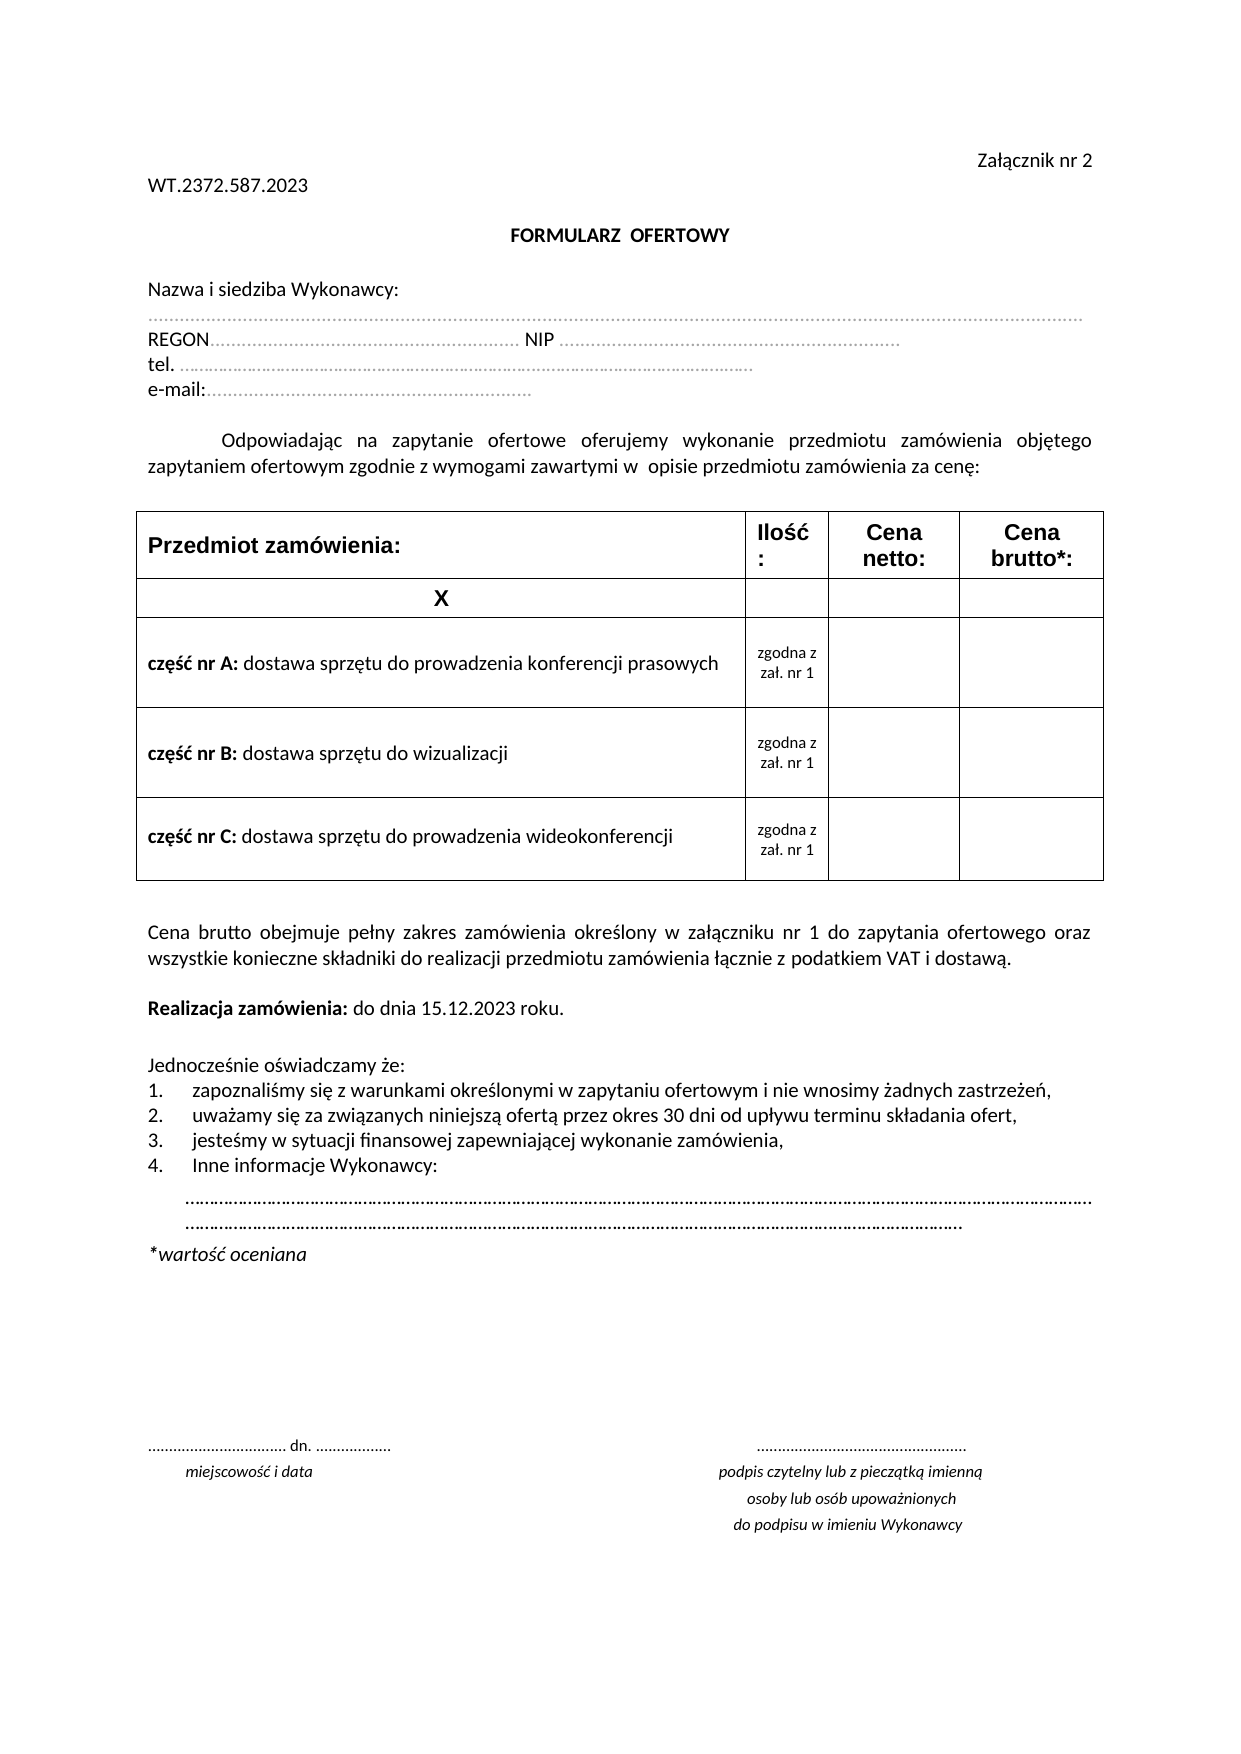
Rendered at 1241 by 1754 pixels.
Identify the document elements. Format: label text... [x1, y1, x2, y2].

list uważamy się za związanych niniejszą ofertą przez okres 30 dni od upływu terminu składania ofert, [148, 1103, 1093, 1128]
list Inne informacje Wykonawcy: [148, 1153, 1093, 1178]
table_cell [960, 579, 1103, 617]
table_cell [746, 579, 828, 617]
list jesteśmy w sytuacji finansowej zapewniającej wykonanie zamówienia, [148, 1128, 1093, 1153]
text Cena brutto obejmuje pełny zakres zamówienia określony w załączniku nr 1 do zapytania ofertowego oraz wszystkie konieczne składniki do realizacji przedmiotu zamówienia łącznie z podatkiem VAT i dostawą. [148, 919, 1093, 970]
text Jednocześnie oświadczamy że: [148, 1053, 1093, 1078]
text tel. ……………………………………………..…………………..……………………………….…… e-mail:.............................................................. [148, 351, 1091, 401]
table_cell zgodna z zał. nr 1 [746, 708, 828, 797]
table_header Przedmiot zamówienia: [137, 512, 745, 577]
text Nazwa i siedziba Wykonawcy: [148, 276, 1091, 301]
text osoby lub osób upoważnionych [148, 1488, 1093, 1508]
table_cell część nr B: dostawa sprzętu do wizualizacji [137, 708, 745, 797]
text Realizacja zamówienia: do dnia 15.12.2023 roku. [148, 996, 1093, 1021]
table_cell [829, 798, 959, 880]
text Odpowiadając na zapytanie ofertowe oferujemy wykonanie przedmiotu zamówienia objętego zapytaniem ofertowym zgodnie z wymogami zawartymi w opisie przedmiotu zamówienia za cenę: [148, 428, 1093, 478]
table_cell zgodna z zał. nr 1 [746, 798, 828, 880]
text ................................. dn. .................. .................................................. [148, 1435, 1093, 1455]
table_cell zgodna z zał. nr 1 [746, 618, 828, 707]
text do podpisu w imieniu Wykonawcy [148, 1514, 1093, 1535]
table_cell [960, 618, 1103, 707]
list zapoznaliśmy się z warunkami określonymi w zapytaniu ofertowym i nie wnosimy żadnych zastrzeżeń, [148, 1078, 1093, 1103]
table_header Ilość: [746, 512, 828, 577]
table_header Cena brutto*: [960, 512, 1103, 577]
text WT.2372.587.2023 [148, 173, 1093, 198]
table_cell część nr A: dostawa sprzętu do prowadzenia konferencji prasowych [137, 618, 745, 707]
table_cell [829, 579, 959, 617]
table_header Cena netto: [829, 512, 959, 577]
table_cell [960, 708, 1103, 797]
text Załącznik nr 2 [148, 148, 1093, 173]
table_cell [829, 708, 959, 797]
text .................................................................................................................................................................................. [148, 301, 1093, 326]
table_cell X [137, 579, 745, 617]
text ……………………………………………………………………………………………………………………………………………………………………………………………………………………………………………………………………………………………………………………… [185, 1184, 1093, 1235]
table_cell [829, 618, 959, 707]
text FORMULARZ OFERTOWY [148, 223, 1093, 248]
text *wartość oceniana [148, 1241, 1093, 1266]
table_cell [960, 798, 1103, 880]
table_cell część nr C: dostawa sprzętu do prowadzenia wideokonferencji [137, 798, 745, 880]
text REGON........................................................... NIP ................................................................. [148, 326, 1091, 351]
text miejscowość i data podpis czytelny lub z pieczątką imienną [148, 1461, 1093, 1482]
